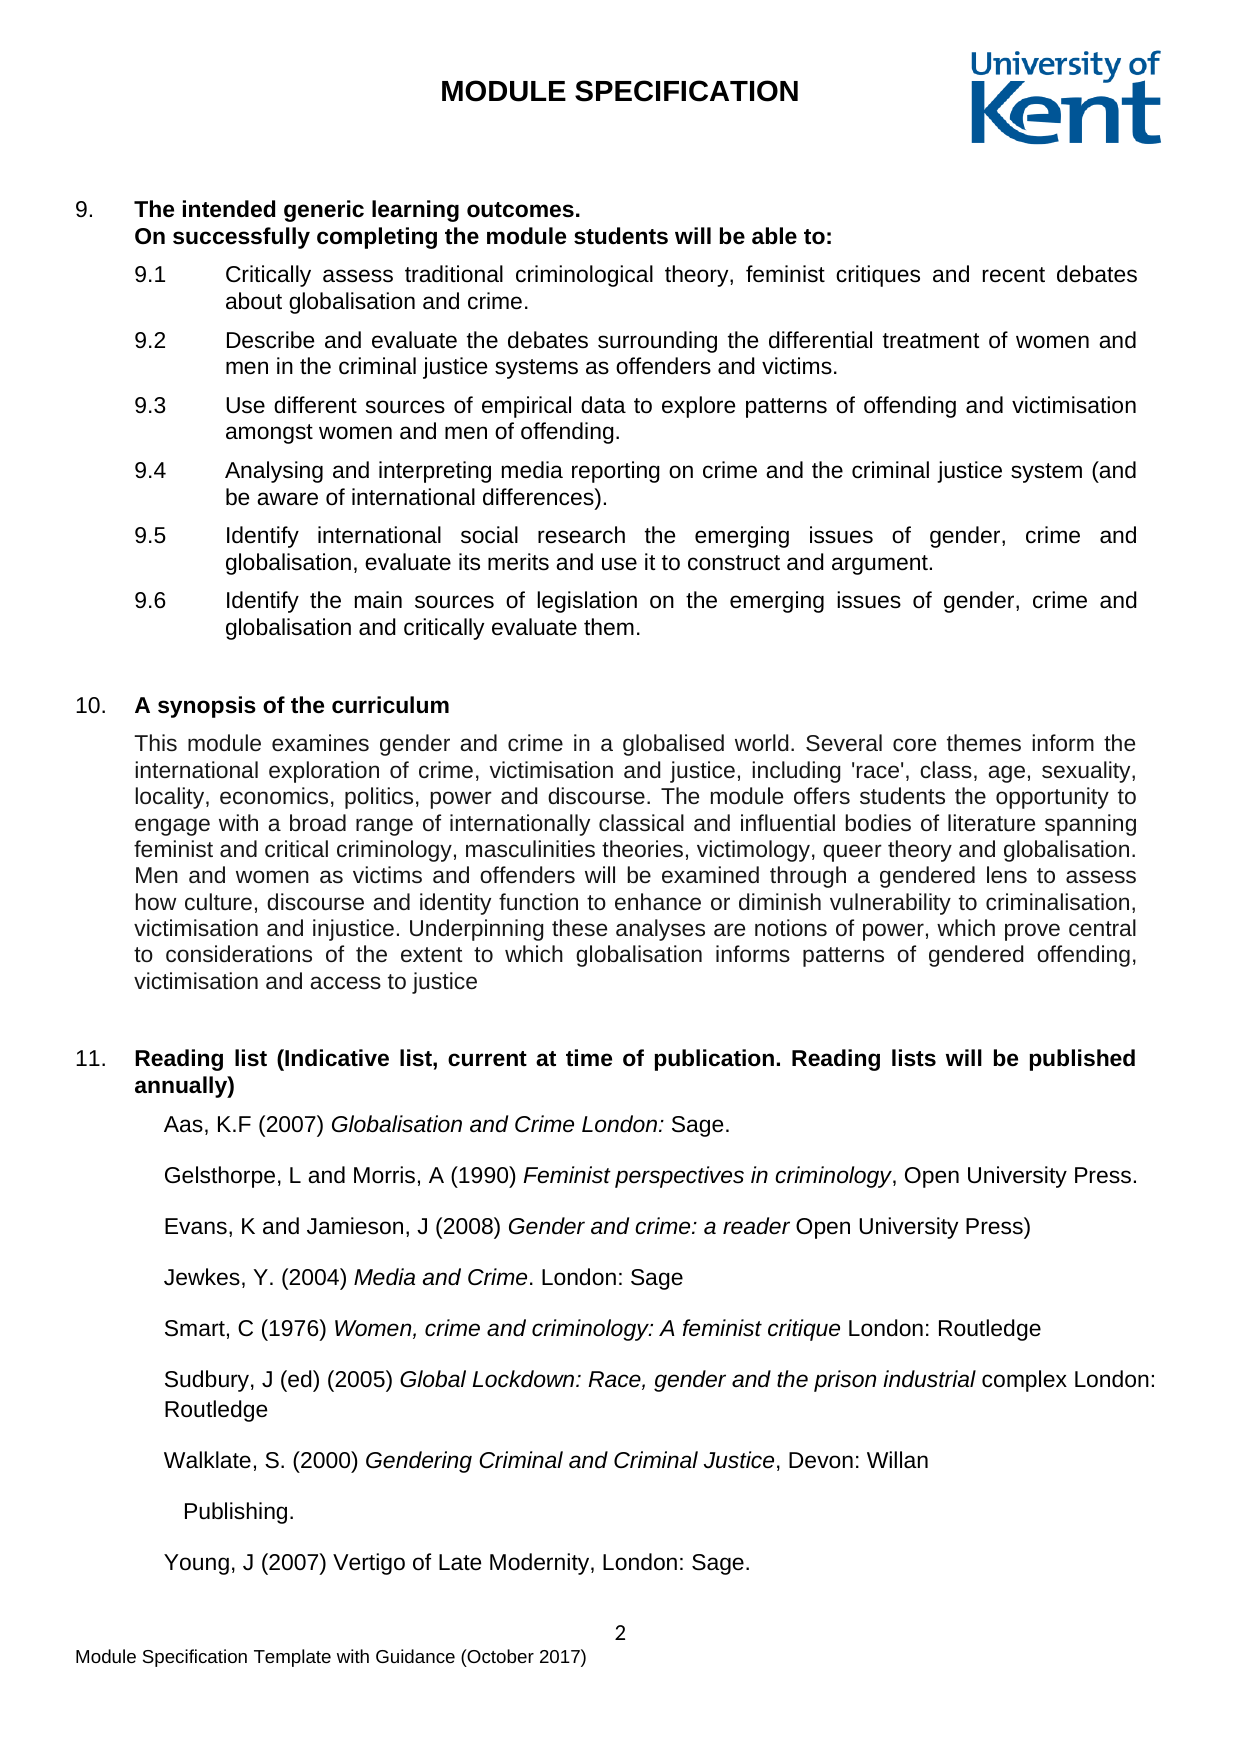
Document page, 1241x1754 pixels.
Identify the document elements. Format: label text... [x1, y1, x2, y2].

text 9.4 Analysing and interpreting media reporting on crime and the criminal justice system (and be aware of international differences). [134, 457, 1138, 510]
text Aas, K.F (2007) Globalisation and Crime London: Sage. [164, 1111, 1165, 1137]
picture [970, 48, 1163, 145]
text 9.2 Describe and evaluate the debates surrounding the differential treatment of women and men in the criminal justice systems as offenders and victims. [134, 327, 1138, 379]
text Smart, C (1976) Women, crime and criminology: A feminist critique London: Routledge [164, 1315, 1165, 1341]
text 9.5 Identify international social research the emerging issues of gender, crime and globalisation, evaluate its merits and use it to construct and argument. [134, 522, 1138, 575]
text Publishing. [164, 1498, 1165, 1524]
text Gelsthorpe, L and Morris, A (1990) Feminist perspectives in criminology, Open University Press. [164, 1162, 1165, 1188]
list The intended generic learning outcomes. On successfully completing the module students will be able to: [75, 196, 1138, 249]
text Evans, K and Jamieson, J (2008) Gender and crime: a reader Open University Press) [164, 1213, 1165, 1239]
text Sudbury, J (ed) (2005) Global Lockdown: Race, gender and the prison industrial complex London: Routledge [164, 1366, 1165, 1422]
text 9.3 Use different sources of empirical data to explore patterns of offending and victimisation amongst women and men of offending. [134, 392, 1138, 444]
text 9.6 Identify the main sources of legislation on the emerging issues of gender, crime and globalisation and critically evaluate them. [134, 587, 1138, 640]
text 9.1 Critically assess traditional criminological theory, feminist critiques and recent debates about globalisation and crime. [134, 261, 1138, 314]
text Walklate, S. (2000) Gendering Criminal and Criminal Justice, Devon: Willan [164, 1447, 1165, 1473]
list A synopsis of the curriculum [75, 692, 1138, 718]
text Jewkes, Y. (2004) Media and Crime. London: Sage [89, 1264, 1165, 1290]
list Reading list (Indicative list, current at time of publication. Reading lists will be published annually) [75, 1045, 1138, 1098]
text Young, J (2007) Vertigo of Late Modernity, London: Sage. [164, 1549, 1165, 1575]
text This module examines gender and crime in a globalised world. Several core themes inform the international exploration of crime, victimisation and justice, including 'race', class, age, sexuality, locality, economics, politics, power and discourse. The module offers students the opportunity to engage with a broad range of internationally classical and influential bodies of literature spanning feminist and critical criminology, masculinities theories, victimology, queer theory and globalisation. Men and women as victims and offenders will be examined through a gendered lens to assess how culture, discourse and identity function to enhance or diminish vulnerability to criminalisation, victimisation and injustice. Underpinning these analyses are notions of power, which prove central to considerations of the extent to which globalisation informs patterns of gendered offending, victimisation and access to justice [134, 730, 1138, 994]
